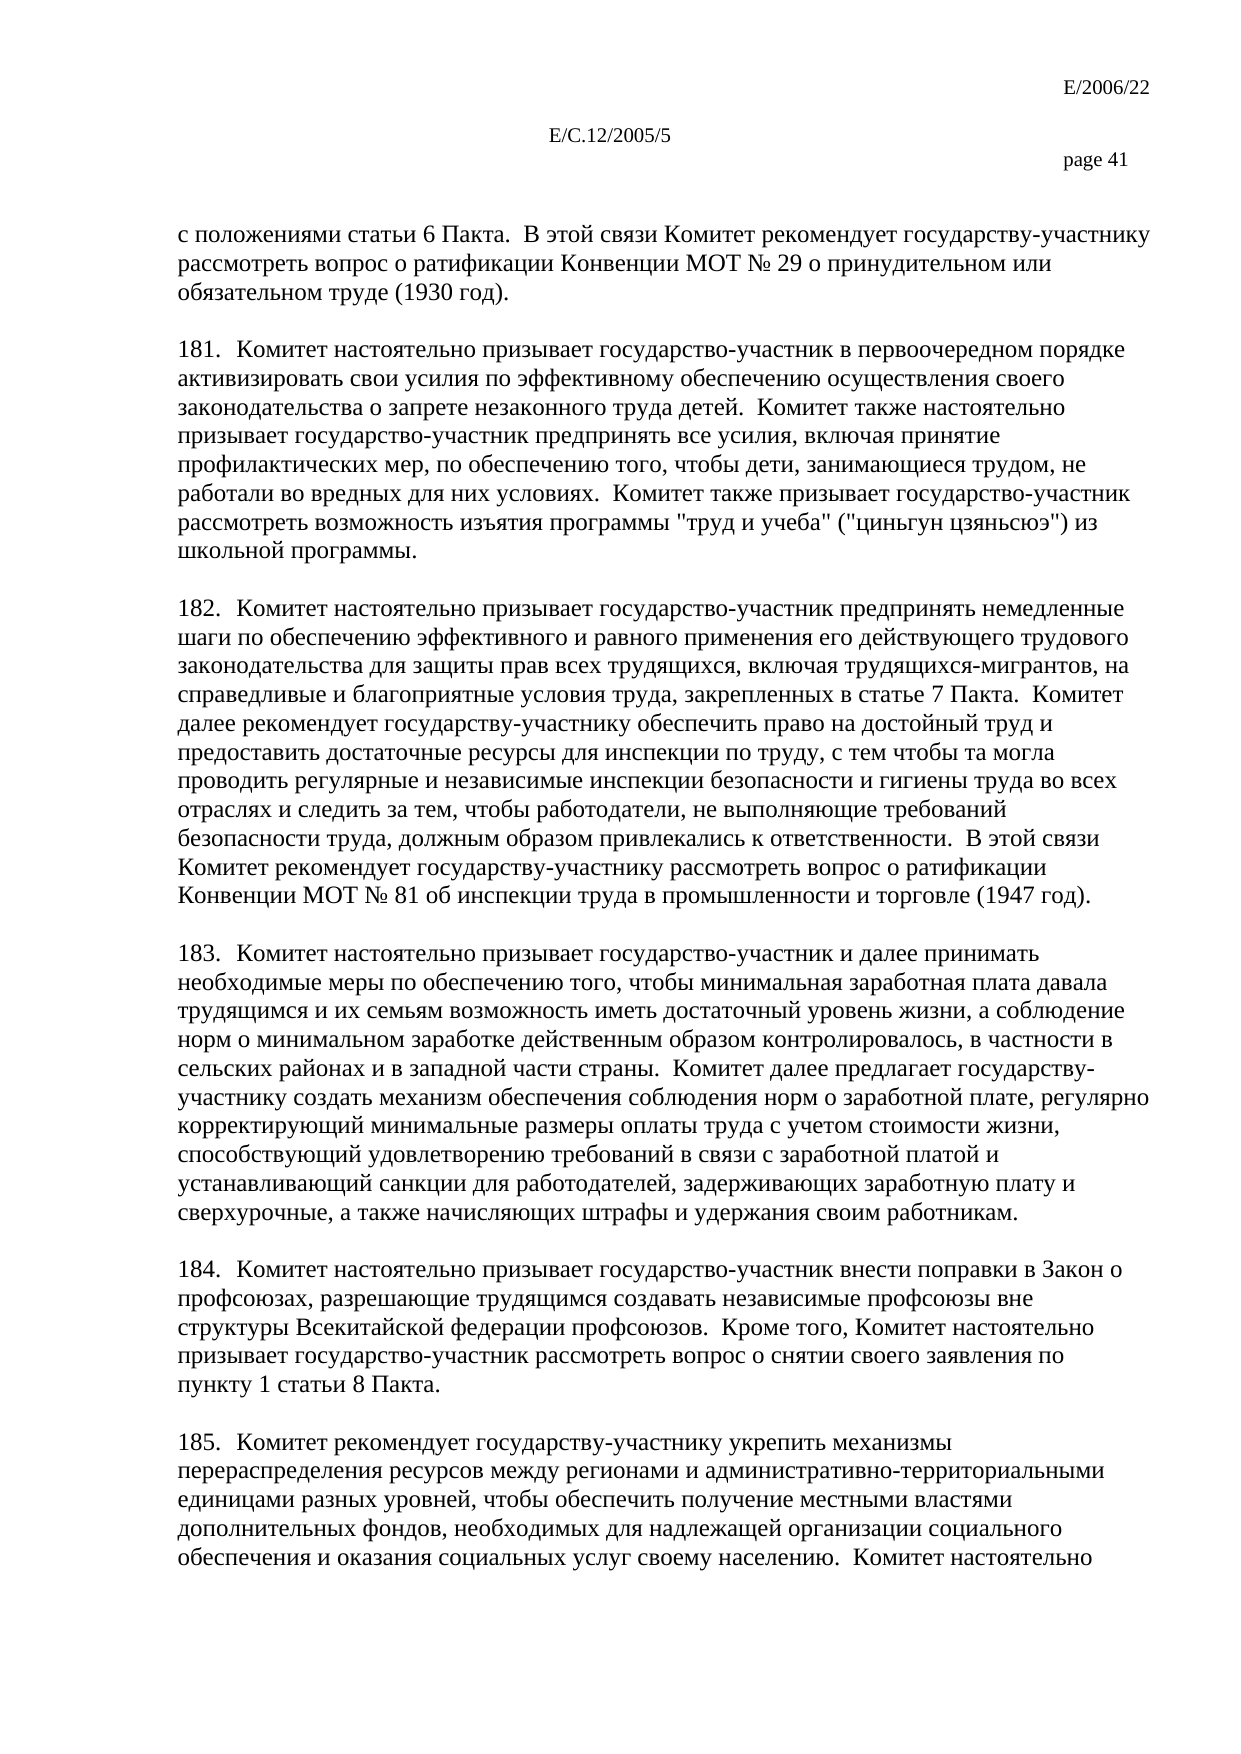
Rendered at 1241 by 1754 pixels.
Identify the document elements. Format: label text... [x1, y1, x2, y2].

list Комитет настоятельно призывает государство-участник в первоочередном порядке активизировать свои усилия по эффективному обеспечению осуществления своего законодательства о запрете незаконного труда детей. Комитет также настоятельно призывает государство-участник предпринять все усилия, включая принятие профилактических мер, по обеспечению того, чтобы дети, занимающиеся трудом, не работали во вредных для них условиях. Комитет также призывает государство-участник рассмотреть возможность изъятия программы "труд и учеба" ("циньгун цзяньсюэ") из школьной программы. [177, 334, 1152, 564]
list Комитет настоятельно призывает государство-участник внести поправки в Закон о профсоюзах, разрешающие трудящимся создавать независимые профсоюзы вне структуры Всекитайской федерации профсоюзов. Кроме того, Комитет настоятельно призывает государство-участник рассмотреть вопрос о снятии своего заявления по пункту 1 статьи 8 Пакта. [177, 1254, 1152, 1398]
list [177, 219, 1152, 306]
list Комитет настоятельно призывает государство-участник предпринять немедленные шаги по обеспечению эффективного и равного применения его действующего трудового законодательства для защиты прав всех трудящихся, включая трудящихся-мигрантов, на справедливые и благоприятные условия труда, закрепленных в статье 7 Пакта. Комитет далее рекомендует государству-участнику обеспечить право на достойный труд и предоставить достаточные ресурсы для инспекции по труду, с тем чтобы та могла проводить регулярные и независимые инспекции безопасности и гигиены труда во всех отраслях и следить за тем, чтобы работодатели, не выполняющие требований безопасности труда, должным образом привлекались к ответственности. В этой связи Комитет рекомендует государству-участнику рассмотреть вопрос о ратификации Конвенции МОТ № 81 об инспекции труда в промышленности и торговле (1947 год). [177, 593, 1152, 909]
list Комитет настоятельно призывает государство-участник и далее принимать необходимые меры по обеспечению того, чтобы минимальная заработная плата давала трудящимся и их семьям возможность иметь достаточный уровень жизни, а соблюдение норм о минимальном заработке действенным образом контролировалось, в частности в сельских районах и в западной части страны. Комитет далее предлагает государству-участнику создать механизм обеспечения соблюдения норм о заработной плате, регулярно корректирующий минимальные размеры оплаты труда с учетом стоимости жизни, способствующий удовлетворению требований в связи с заработной платой и устанавливающий санкции для работодателей, задерживающих заработную плату и сверхурочные, а также начисляющих штрафы и удержания своим работникам. [177, 938, 1152, 1226]
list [177, 1427, 1152, 1571]
